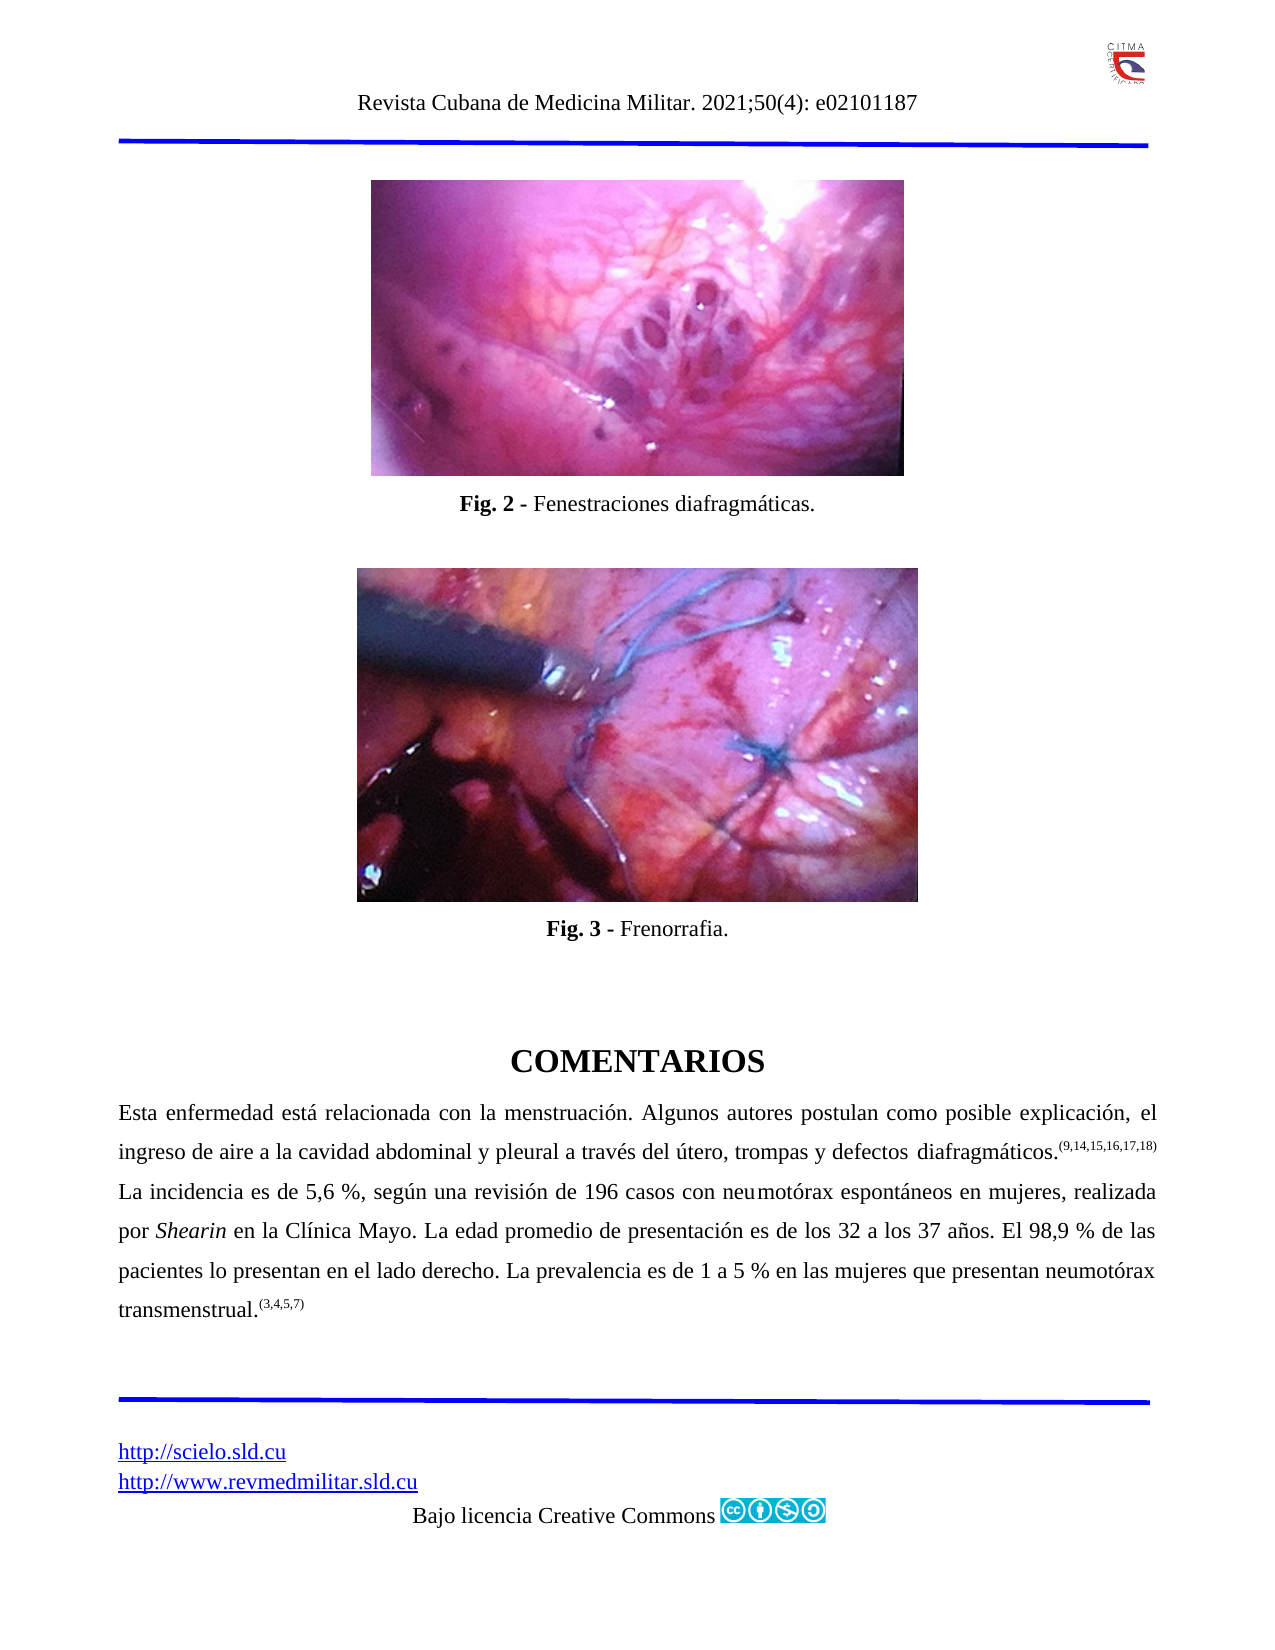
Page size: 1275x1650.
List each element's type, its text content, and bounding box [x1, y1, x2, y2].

picture [1107, 43, 1145, 84]
picture [720, 1498, 826, 1523]
text Fig. 2 - Fenestraciones diafragmáticas. [118, 490, 1157, 516]
picture [371, 180, 904, 476]
text Fig. 3 - Frenorrafia. [118, 916, 1157, 942]
picture [357, 568, 918, 902]
text Esta enfermedad está relacionada con la menstruación. Algunos autores postulan como posible explicación, el ingreso de aire a la cavidad abdominal y pleural a través del útero, trompas y defectos diafragmáticos.(9,14,15,16,17,18) La incidencia es de 5,6 %, según una revisión de 196 casos con neumotórax espontáneos en mujeres, realizada por Shearin en la Clínica Mayo. La edad promedio de presentación es de los 32 a los 37 años. El 98,9 % de las pacientes lo presentan en el lado derecho. La prevalencia es de 1 a 5 % en las mujeres que presentan neumotórax transmenstrual.(3,4,5,7) [118, 1099, 1157, 1322]
text COMENTARIOS [118, 1041, 1157, 1079]
